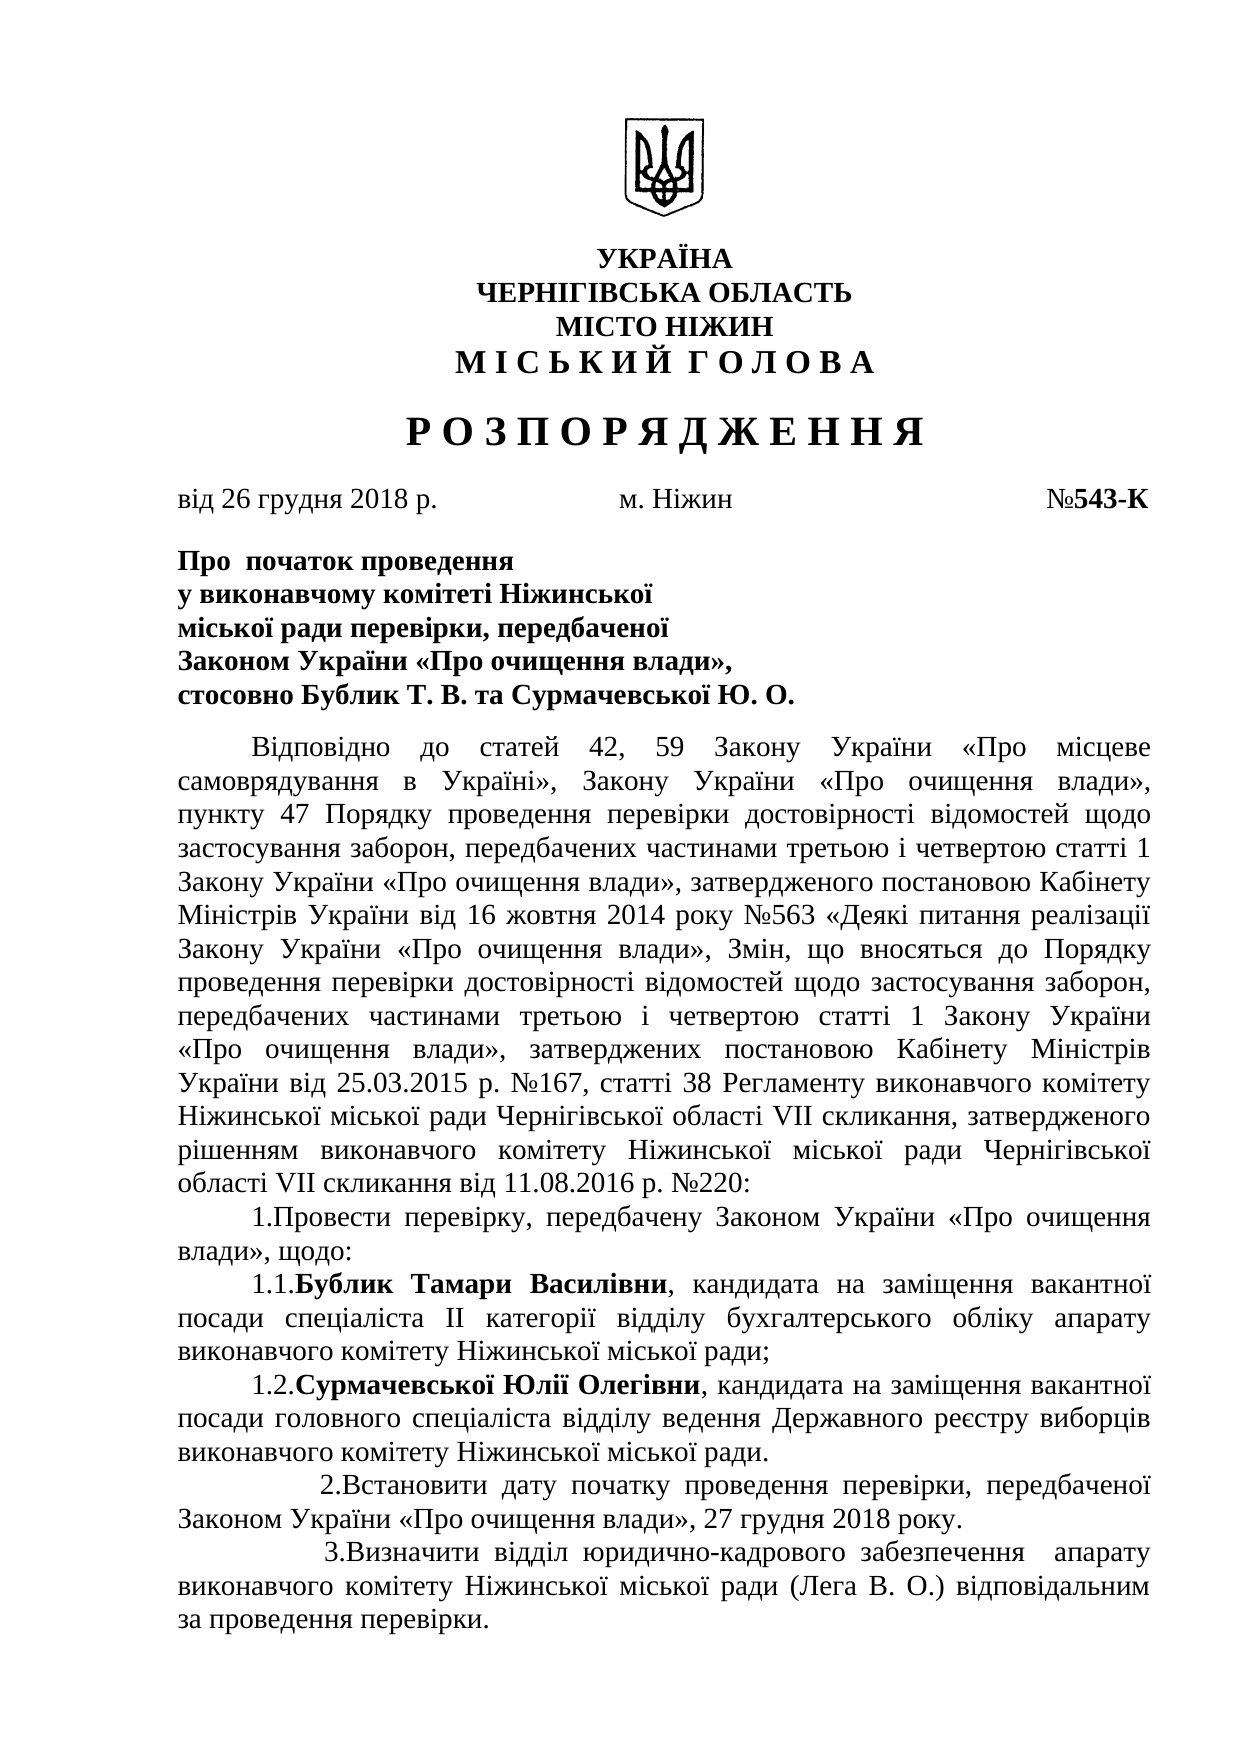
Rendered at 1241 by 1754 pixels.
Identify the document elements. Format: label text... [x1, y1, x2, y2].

text стосовно Бублик Т. В. та Сурмачевської Ю. О. [177, 677, 1152, 710]
text Законом України «Про очищення влади», [177, 643, 1152, 677]
text 3.Визначити відділ юридично-кадрового забезпечення апарату виконавчого комітету Ніжинської міської ради (Лега В. О.) відповідальним за проведення перевірки. [177, 1534, 1152, 1635]
text 2.Встановити дату початку проведення перевірки, передбаченої Законом України «Про очищення влади», 27 грудня 2018 року. [177, 1467, 1152, 1534]
text міської ради перевірки, передбаченої [177, 610, 1152, 643]
text ЧЕРНІГІВСЬКА ОБЛАСТЬ [177, 275, 1152, 309]
text 1.2.Сурмачевської Юлії Олегівни, кандидата на заміщення вакантної посади головного спеціаліста відділу ведення Державного реєстру виборців виконавчого комітету Ніжинської міської ради. [177, 1367, 1152, 1467]
text Про початок проведення [177, 543, 1152, 576]
text УКРАЇНА [177, 242, 1152, 275]
text Р О З П О Р Я Д Ж Е Н Н Я [177, 407, 1152, 455]
text у виконавчому комітеті Ніжинської [177, 576, 1152, 610]
text М І С Ь К И Й Г О Л О В А [177, 342, 1152, 381]
text 1.1.Бублик Тамари Василівни, кандидата на заміщення вакантної посади спеціаліста ІІ категорії відділу бухгалтерського обліку апарату виконавчого комітету Ніжинської міської ради; [177, 1266, 1152, 1367]
text МІСТО НІЖИН [177, 309, 1152, 342]
picture [624, 118, 705, 217]
text 1.Провести перевірку, передбачену Законом України «Про очищення влади», щодо: [177, 1199, 1152, 1266]
text Відповідно до статей 42, 59 Закону України «Про місцеве самоврядування в Україні», Закону України «Про очищення влади», пункту 47 Порядку проведення перевірки достовірності відомостей щодо застосування заборон, передбачених частинами третьою і четвертою статті 1 Закону України «Про очищення влади», затвердженого постановою Кабінету Міністрів України від 16 жовтня 2014 року №563 «Деякі питання реалізації Закону України «Про очищення влади», Змін, що вносяться до Порядку проведення перевірки достовірності відомостей щодо застосування заборон, передбачених частинами третьою і четвертою статті 1 Закону України «Про очищення влади», затверджених постановою Кабінету Міністрів України від 25.03.2015 р. №167, статті 38 Регламенту виконавчого комітету Ніжинської міської ради Чернігівської області VІІ скликання, затвердженого рішенням виконавчого комітету Ніжинської міської ради Чернігівської області VІІ скликання від 11.08.2016 р. №220: [177, 729, 1152, 1199]
text від 26 грудня 2018 р. м. Ніжин №543-К [177, 481, 1152, 515]
